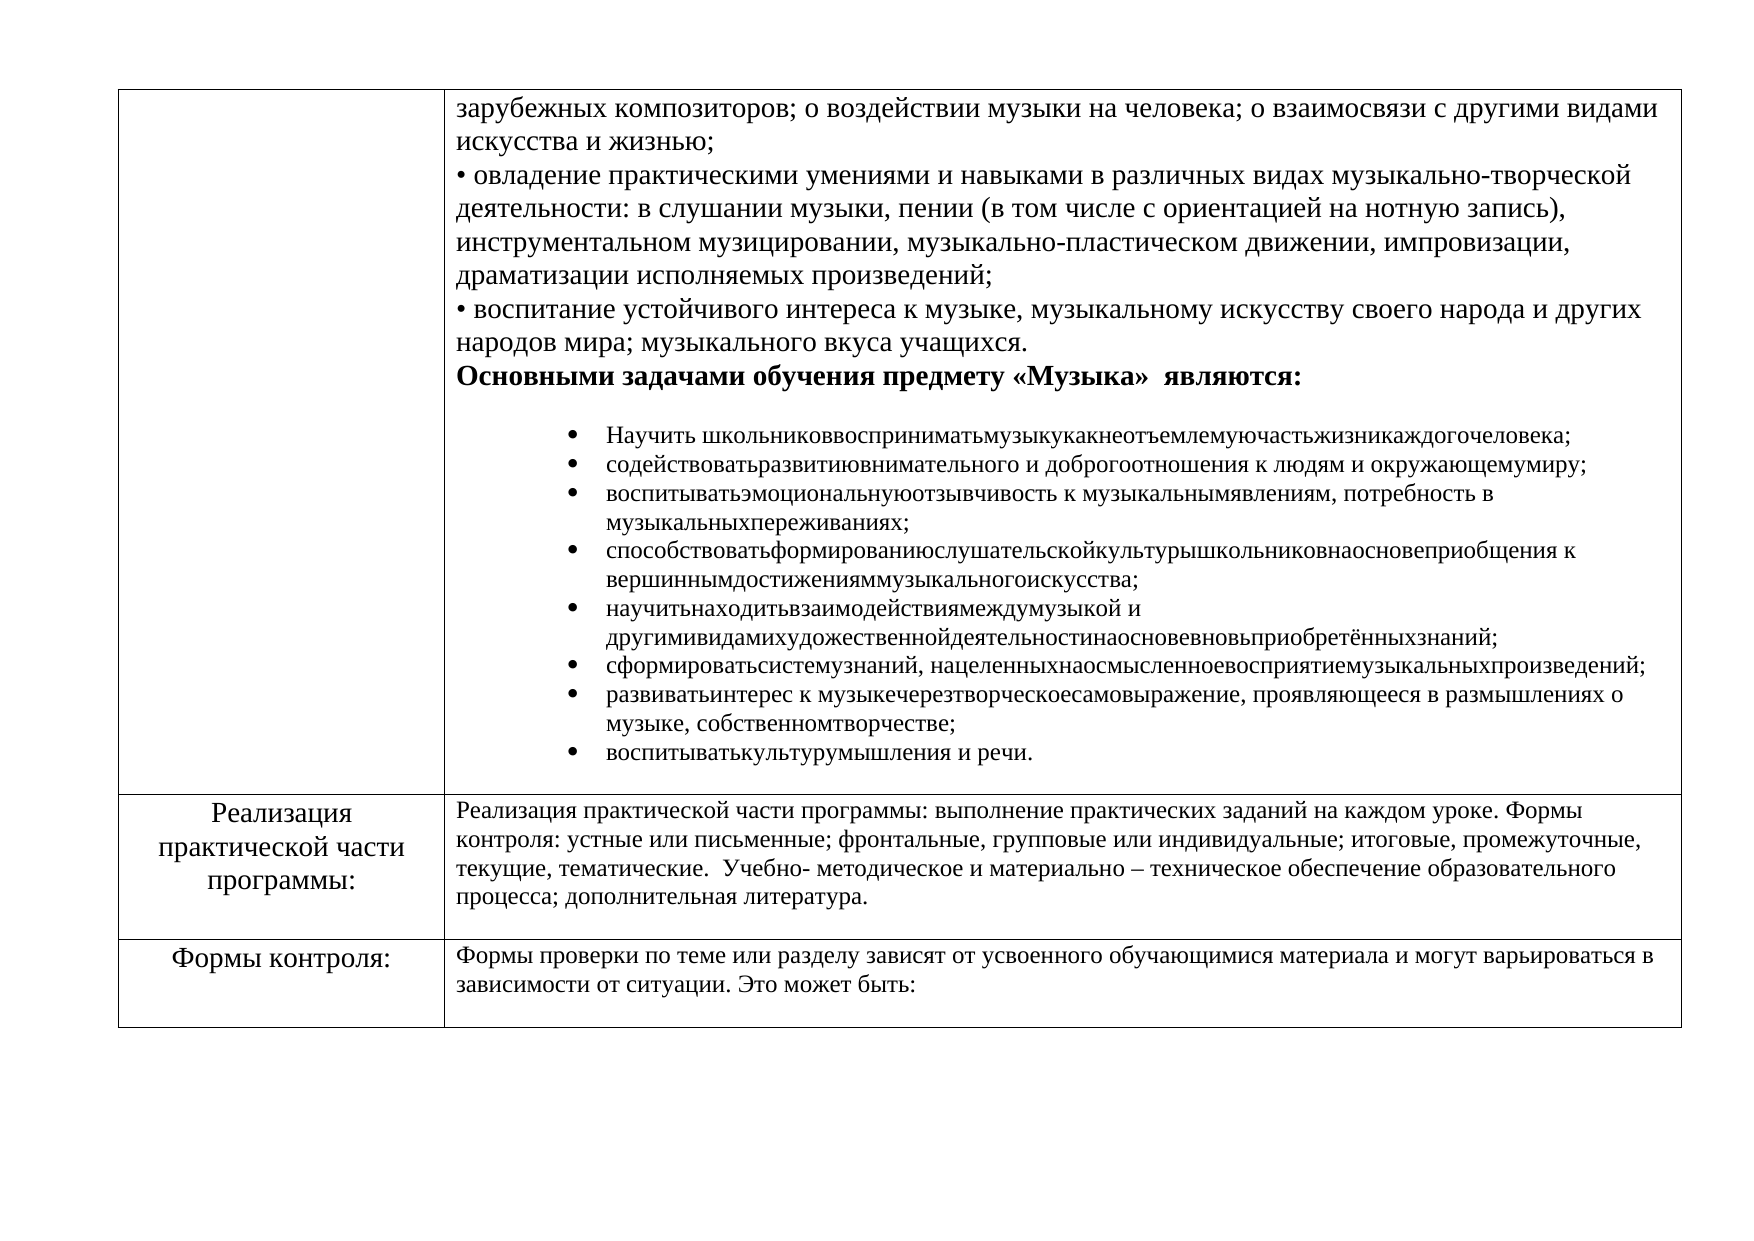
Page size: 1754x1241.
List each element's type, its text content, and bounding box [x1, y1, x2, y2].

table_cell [119, 90, 444, 794]
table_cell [445, 940, 1681, 1027]
table_cell Реализация практической части программы: выполнение практических заданий на каждом уроке. Формы контроля: устные или письменные; фронтальные, групповые или индивидуальные; итоговые, промежуточные, текущие, тематические. Учебно- методическое и материально – техническое обеспечение образовательного процесса; дополнительная литература. [445, 795, 1681, 939]
table_cell Формы контроля: [119, 940, 444, 1027]
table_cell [445, 90, 1681, 794]
table_cell Реализация практической части программы: [119, 795, 444, 939]
